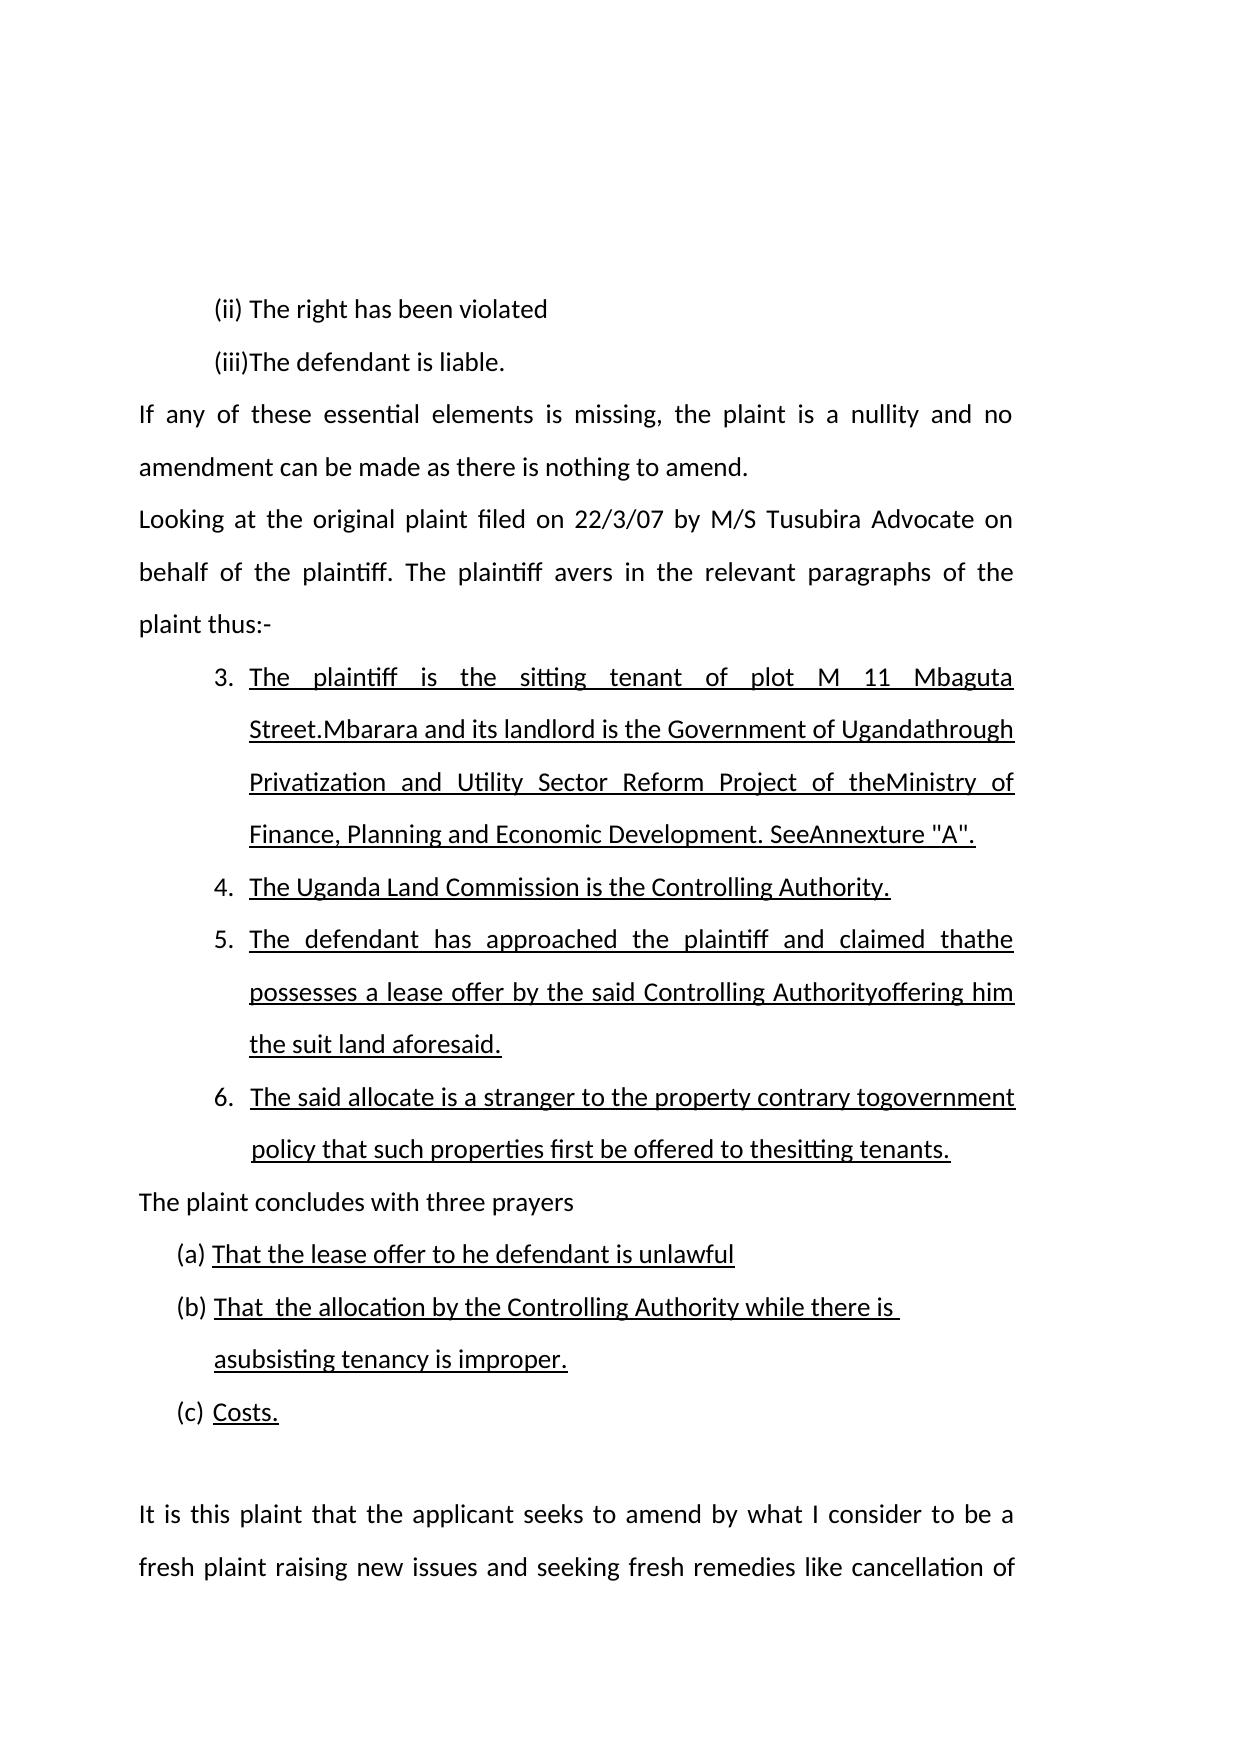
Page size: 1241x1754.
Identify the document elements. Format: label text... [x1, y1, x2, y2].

list That the lease offer to he defendant is unlawful [176, 1222, 1019, 1274]
list The right has been violated [214, 277, 1019, 329]
list The defendant has approached the plaintiff and claimed thathe possesses a lease offer by the said Controlling Authorityoffering him the suit land aforesaid. [214, 907, 1015, 1064]
list The plaintiff is the sitting tenant of plot M 11 Mbaguta Street.Mbarara and its landlord is the Government of Ugandathrough Privatization and Utility Sector Reform Project of theMinistry of Finance, Planning and Economic Development. SeeAnnexture "A". [214, 644, 1015, 854]
text If any of these essential elements is missing, the plaint is a nullity and no amendment can be made as there is nothing to amend. [139, 382, 1015, 487]
list That the allocation by the Controlling Authority while there is asubsisting tenancy is improper. [176, 1274, 1017, 1379]
list The Uganda Land Commission is the Controlling Authority. [214, 854, 1019, 907]
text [139, 1482, 1017, 1587]
list The said allocate is a stranger to the property contrary togovernment policy that such properties first be offered to thesitting tenants. [214, 1064, 1017, 1169]
text Looking at the original plaint filed on 22/3/07 by M/S Tusubira Advocate on behalf of the plaintiff. The plaintiff avers in the relevant paragraphs of the plaint thus:- [139, 487, 1015, 644]
text The plaint concludes with three prayers [139, 1169, 1019, 1222]
list Costs. [176, 1379, 1019, 1432]
list The defendant is liable. [214, 329, 1019, 382]
